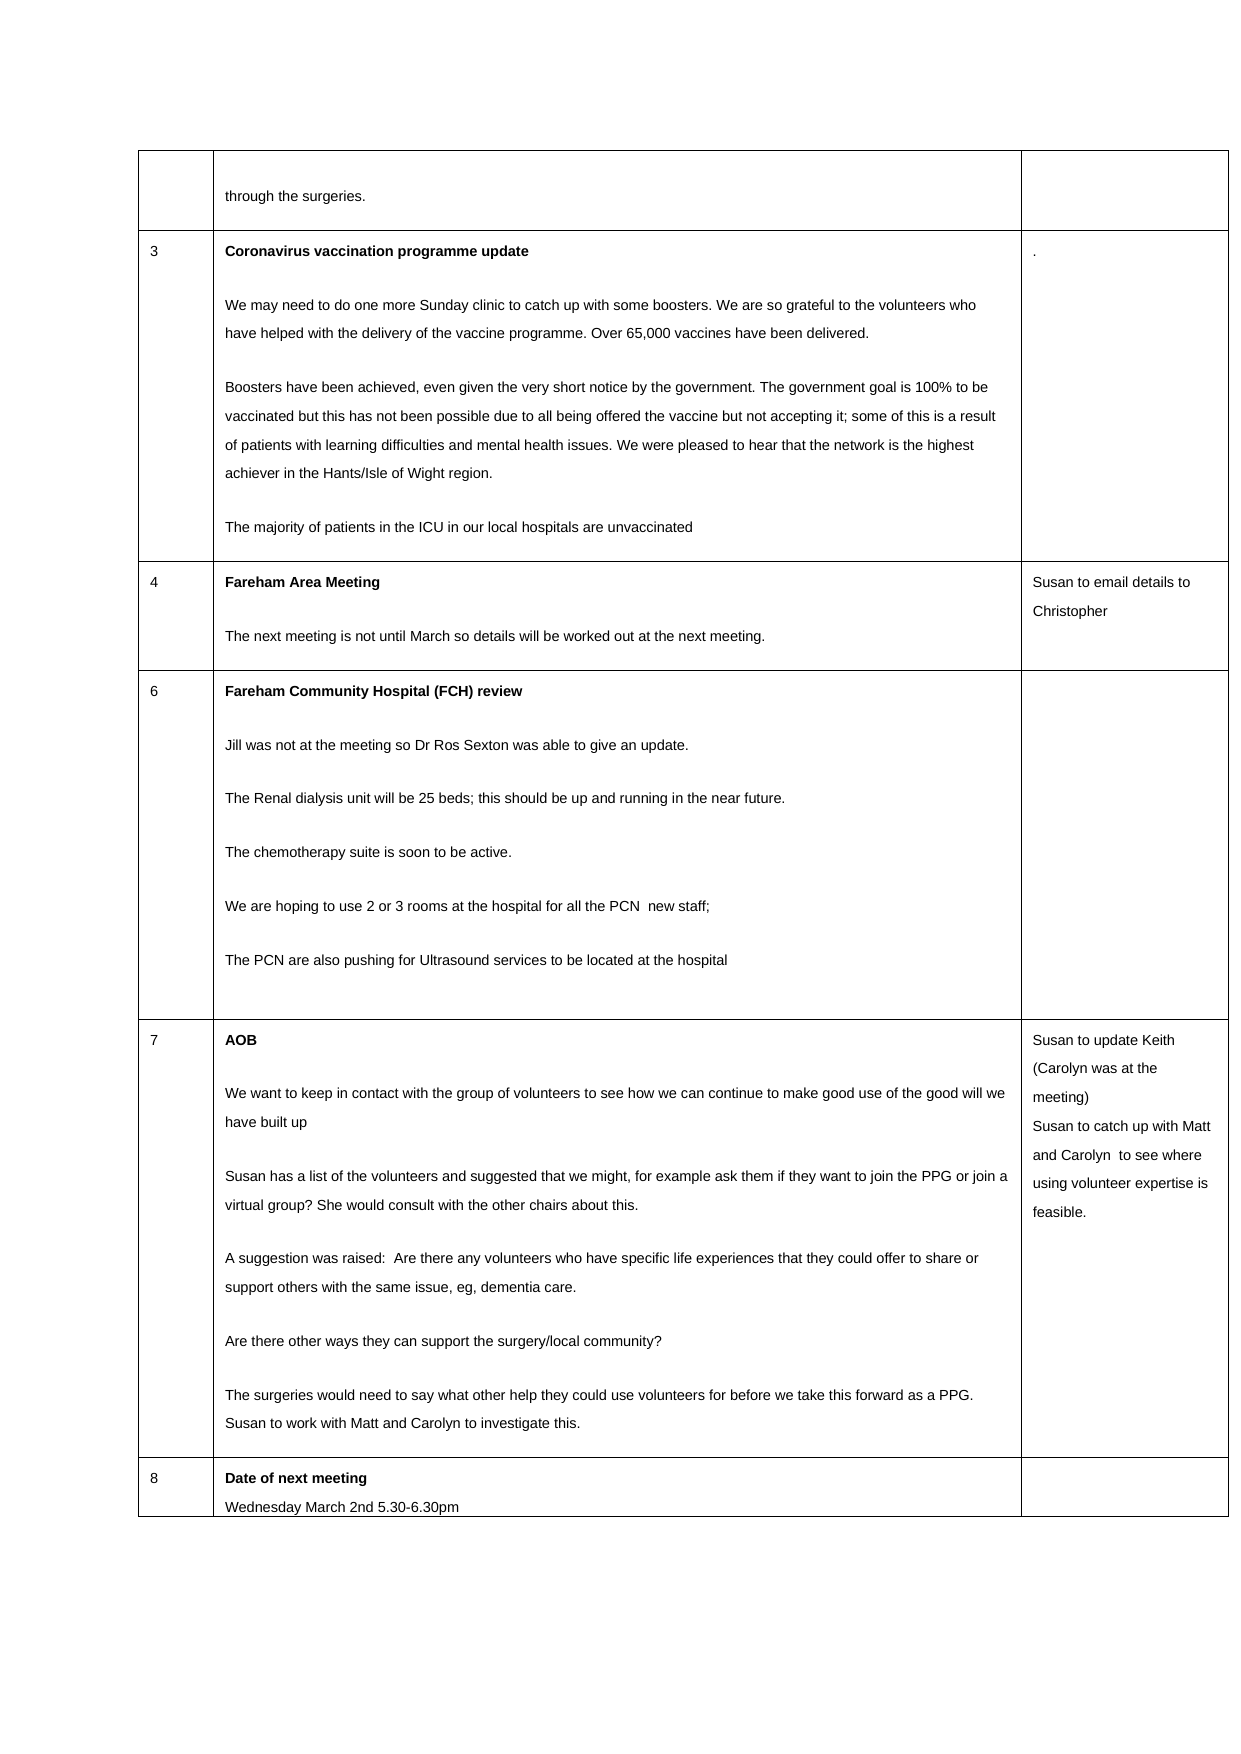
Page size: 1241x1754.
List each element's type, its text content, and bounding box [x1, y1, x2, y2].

table_cell . [1022, 231, 1228, 561]
table_cell Fareham Area Meeting The next meeting is not until March so details will be worked out at the next meeting. [214, 562, 1021, 670]
table_cell AOB We want to keep in contact with the group of volunteers to see how we can continue to make good use of the good will we have built up Susan has a list of the volunteers and suggested that we might, for example ask them if they want to join the PPG or join a virtual group? She would consult with the other chairs about this. A suggestion was raised: Are there any volunteers who have specific life experiences that they could offer to share or support others with the same issue, eg, dementia care. Are there other ways they can support the surgery/local community? The surgeries would need to say what other help they could use volunteers for before we take this forward as a PPG. Susan to work with Matt and Carolyn to investigate this. [214, 1020, 1021, 1457]
table_cell [1022, 1458, 1228, 1516]
table_cell 6 [139, 671, 213, 1018]
table_cell 2 [139, 151, 213, 230]
table_cell Fareham Community Hospital (FCH) review Jill was not at the meeting so Dr Ros Sexton was able to give an update. The Renal dialysis unit will be 25 beds; this should be up and running in the near future. The chemotherapy suite is soon to be active. We are hoping to use 2 or 3 rooms at the hospital for all the PCN new staff; The PCN are also pushing for Ultrasound services to be located at the hospital [214, 671, 1021, 1018]
table_cell 3 [139, 231, 213, 561]
table_cell [1022, 671, 1228, 1018]
table_cell 7 [139, 1020, 213, 1457]
table_cell [1022, 151, 1228, 230]
table_cell 4 [139, 562, 213, 670]
table_cell Date of next meeting Wednesday March 2nd 5.30-6.30pm [214, 1458, 1021, 1516]
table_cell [214, 151, 1021, 230]
table_cell Susan to update Keith (Carolyn was at the meeting) Susan to catch up with Matt and Carolyn to see where using volunteer expertise is feasible. [1022, 1020, 1228, 1457]
table_cell Coronavirus vaccination programme update We may need to do one more Sunday clinic to catch up with some boosters. We are so grateful to the volunteers who have helped with the delivery of the vaccine programme. Over 65,000 vaccines have been delivered. Boosters have been achieved, even given the very short notice by the government. The government goal is 100% to be vaccinated but this has not been possible due to all being offered the vaccine but not accepting it; some of this is a result of patients with learning difficulties and mental health issues. We were pleased to hear that the network is the highest achiever in the Hants/Isle of Wight region. The majority of patients in the ICU in our local hospitals are unvaccinated [214, 231, 1021, 561]
table_cell Susan to email details to Christopher [1022, 562, 1228, 670]
table_cell 8 [139, 1458, 213, 1516]
